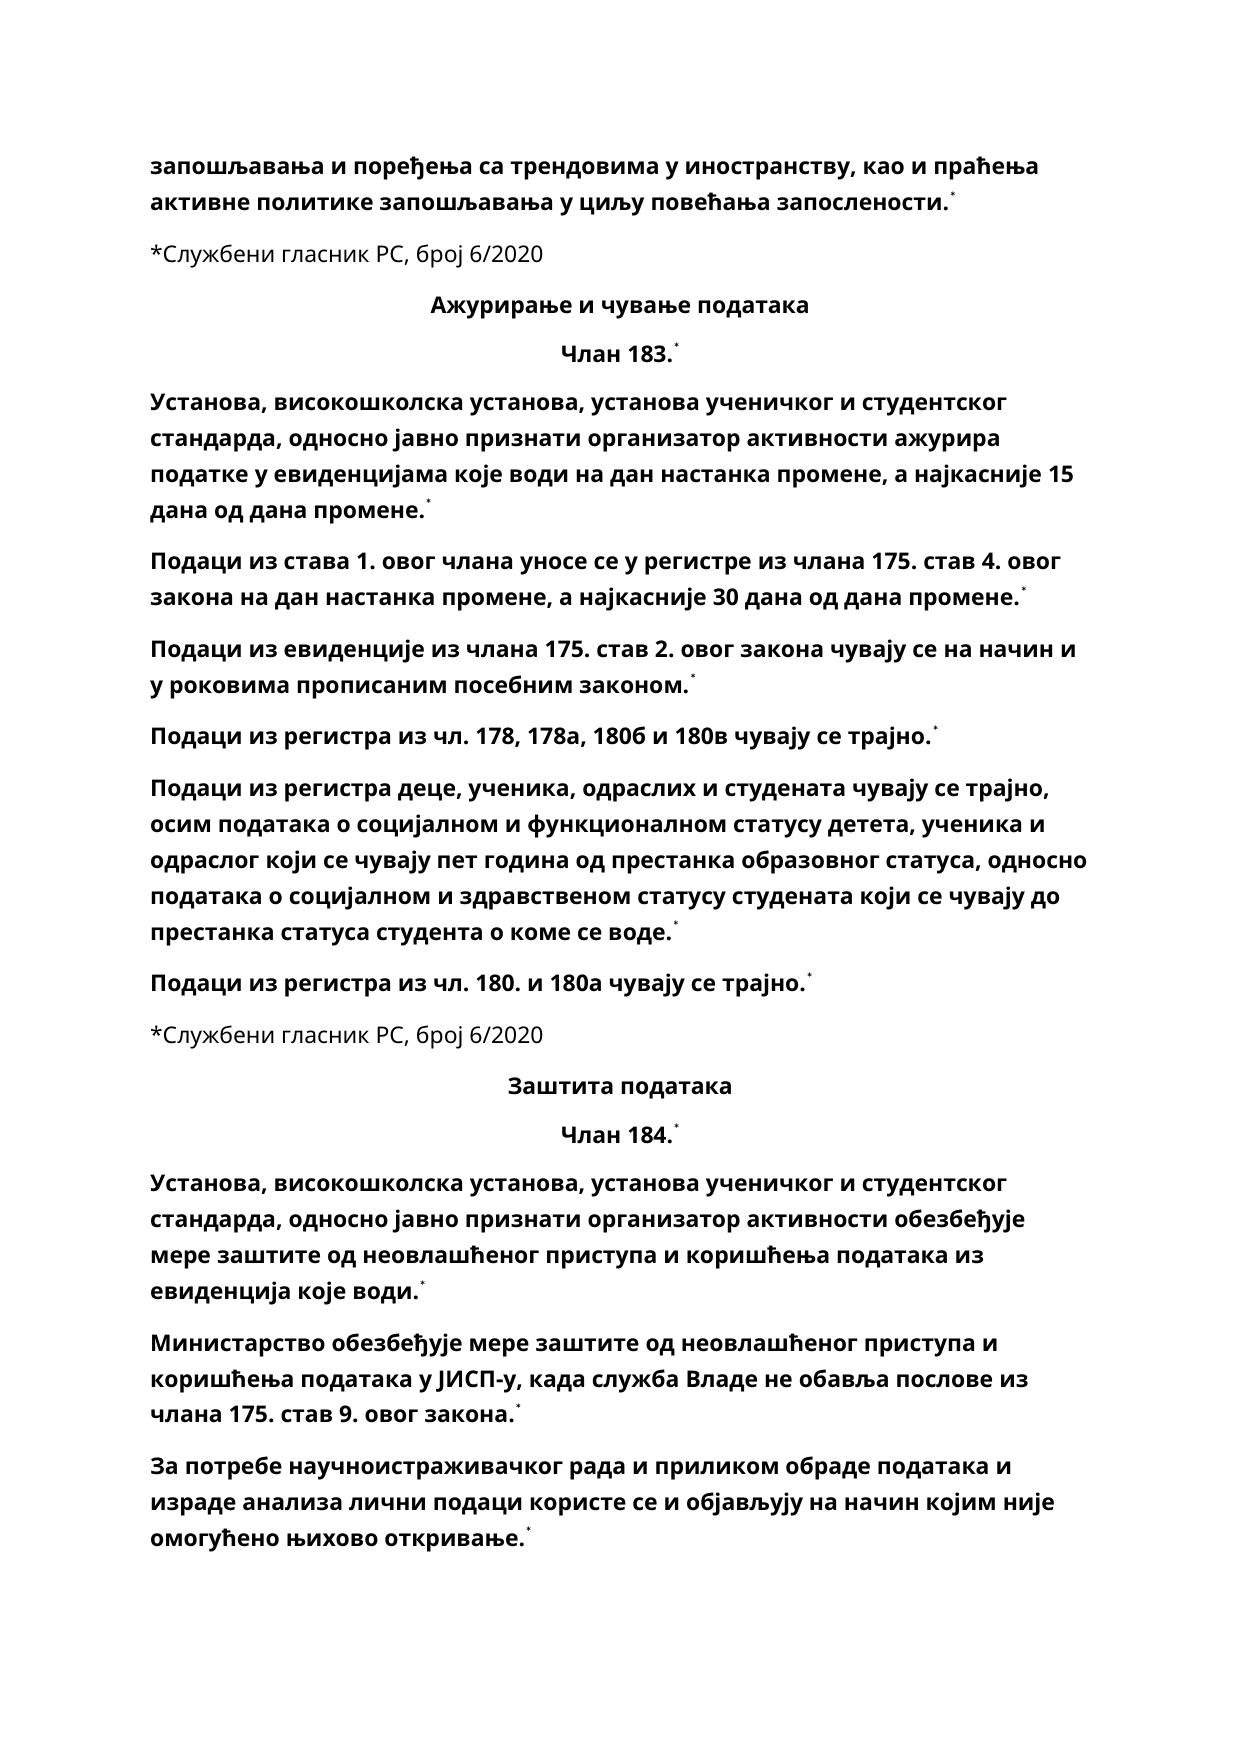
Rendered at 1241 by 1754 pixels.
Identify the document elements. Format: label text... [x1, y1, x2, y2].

text *Службени гласник РС, број 6/2020 [150, 1019, 1090, 1050]
text Министарство обезбеђује мере заштите од неовлашћеног приступа и коришћења података у ЈИСП-у, када служба Владе не обавља послове из члана 175. став 9. овог закона.* [150, 1327, 1090, 1430]
text Заштита података [150, 1070, 1090, 1102]
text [150, 150, 1090, 217]
text Подаци из регистра из чл. 180. и 180а чувају се трајно.* [150, 967, 1090, 998]
text Установа, високошколска установа, установа ученичког и студентског стандарда, односно јавно признати организатор активности обезбеђује мере заштите од неовлашћеног приступа и коришћења података из евиденција које води.* [150, 1167, 1090, 1306]
text За потребе научноистраживачког рада и приликом обраде података и израде анализа лични подаци користе се и објављују на начин којим није омогућено њихово откривање.* [150, 1450, 1090, 1553]
text Члан 183.* [150, 337, 1090, 369]
text Подаци из става 1. овог члана уносе се у регистре из члана 175. став 4. овог закона на дан настанка промене, а најкасније 30 дана од дана промене.* [150, 545, 1090, 612]
text Члан 184.* [150, 1119, 1090, 1150]
text Установа, високошколска установа, установа ученичког и студентског стандарда, односно јавно признати организатор активности ажурира податке у евиденцијама које води на дан настанка промене, а најкасније 15 дана од дана промене.* [150, 386, 1090, 525]
text Подаци из евиденције из члана 175. став 2. овог закона чувају се на начин и у роковима прописаним посебним законом.* [150, 633, 1090, 700]
text Ажурирање и чување података [150, 289, 1090, 320]
text *Службени гласник РС, број 6/2020 [150, 237, 1090, 269]
text Подаци из регистра деце, ученика, одраслих и студената чувају се трајно, осим података о социјалном и функционалном статусу детета, ученика и одраслог који се чувају пет година од престанка образовног статуса, односно података о социјалном и здравственом статусу студената који се чувају до престанка статуса студента о коме се воде.* [150, 772, 1090, 947]
text Подаци из регистра из чл. 178, 178а, 180б и 180в чувају се трајно.* [150, 720, 1090, 752]
